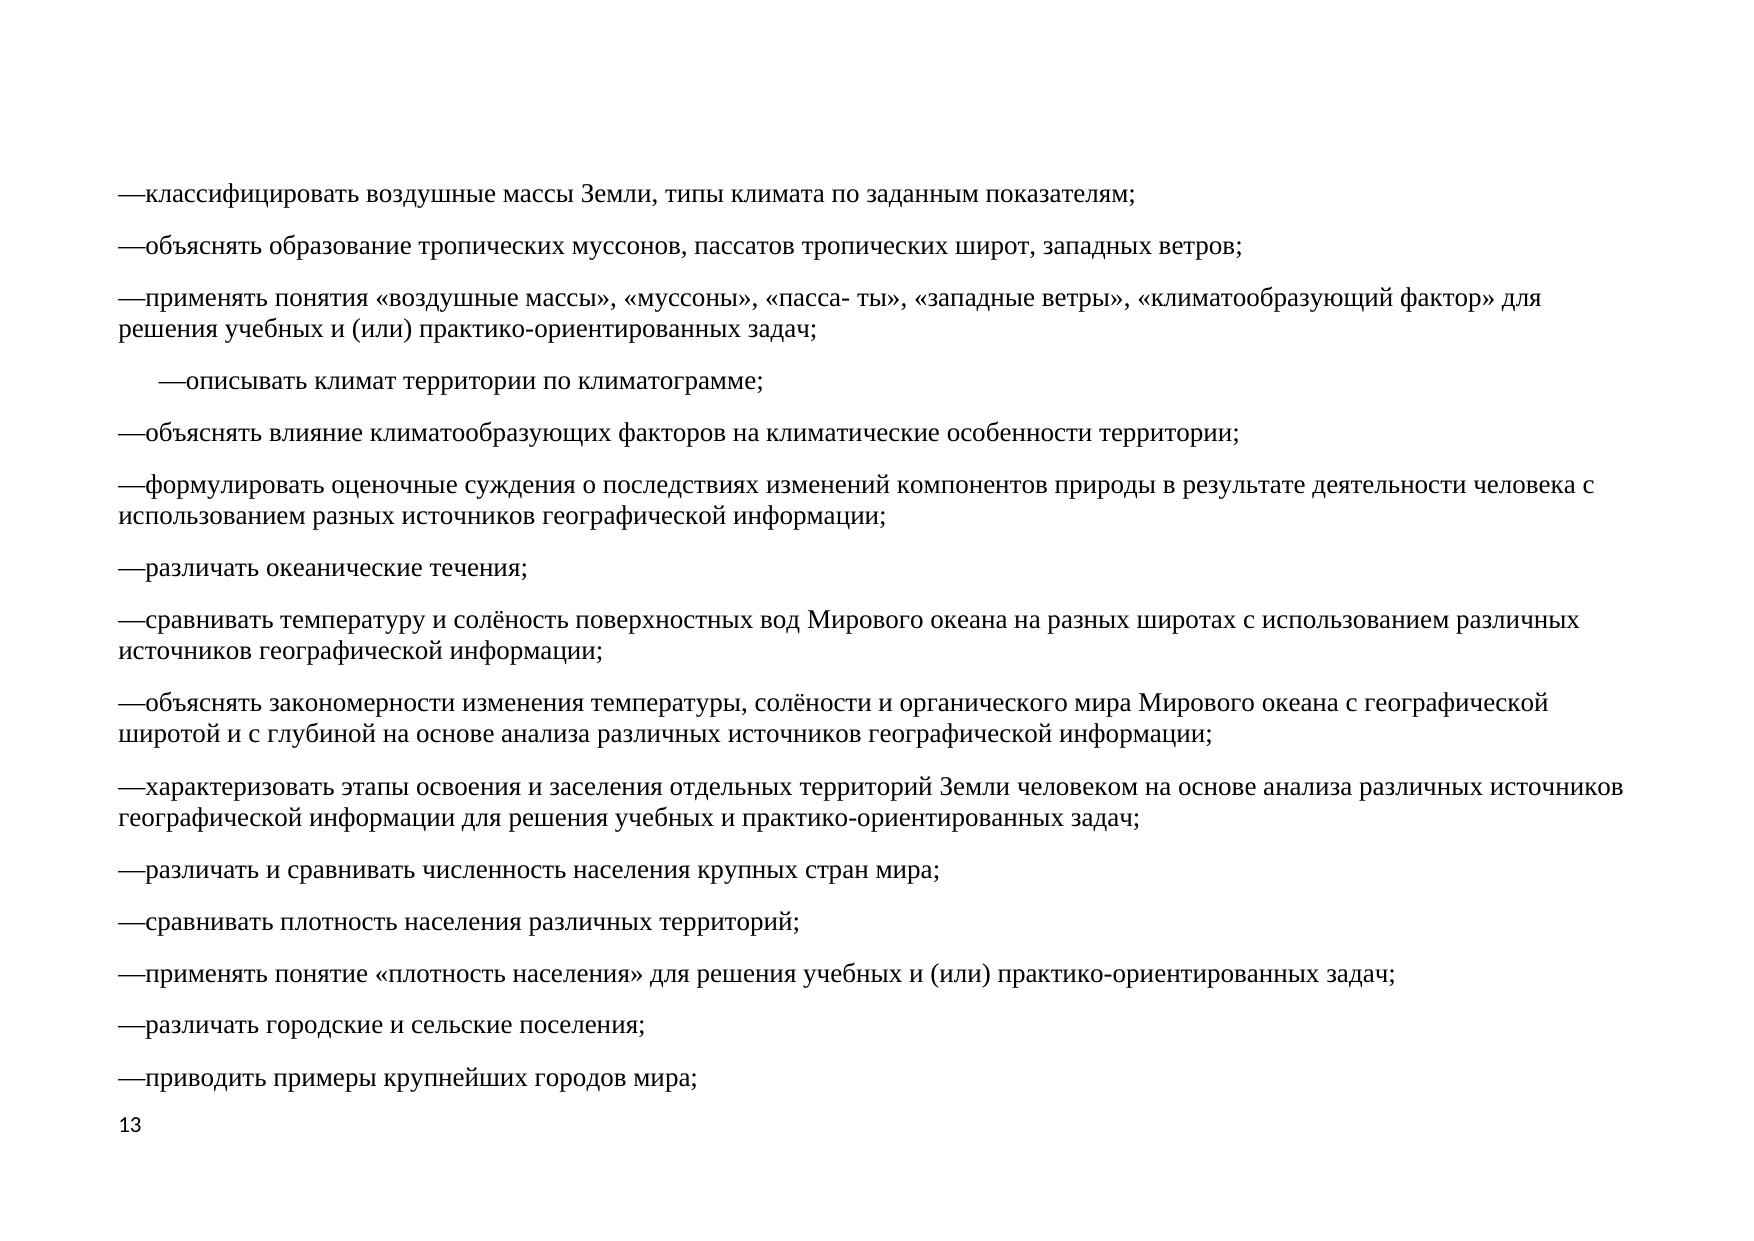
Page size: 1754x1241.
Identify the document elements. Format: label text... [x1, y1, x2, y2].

text —объяснять образование тропических муссонов, пассатов тропических широт, западных ветров; [118, 229, 1636, 260]
text —применять понятия «воздушные массы», «муссоны», «пасса- ты», «западные ветры», «климатообразующий фактор» для решения учебных и (или) практико-ориентированных задач; [118, 281, 1636, 343]
text —сравнивать плотность населения различных территорий; [118, 905, 1636, 936]
text —классифицировать воздушные массы Земли, типы климата по заданным показателям; [118, 177, 1636, 208]
text —формулировать оценочные суждения о последствиях изменений компонентов природы в результате деятельности человека с использованием разных источников географической информации; [118, 468, 1636, 531]
text —различать городские и сельские поселения; [118, 1009, 1636, 1040]
text —различать и сравнивать численность населения крупных стран мира; [118, 853, 1636, 884]
text —приводить примеры крупнейших городов мира; [118, 1061, 1636, 1092]
text —объяснять влияние климатообразующих факторов на климатические особенности территории; [118, 416, 1636, 447]
text —применять понятие «плотность населения» для решения учебных и (или) практико-ориентированных задач; [118, 957, 1636, 988]
text —сравнивать температуру и солёность поверхностных вод Мирового океана на разных широтах с использованием различных источников географической информации; [118, 603, 1636, 666]
text —различать океанические течения; [118, 551, 1636, 582]
text —характеризовать этапы освоения и заселения отдельных территорий Земли человеком на основе анализа различных источников географической информации для решения учебных и практико-ориентированных задач; [118, 769, 1636, 832]
text —объяснять закономерности изменения температуры, солёности и органического мира Мирового океана с географической широтой и с глубиной на основе анализа различных источников географической информации; [118, 686, 1636, 749]
text —описывать климат территории по климатограмме; [118, 364, 1636, 395]
